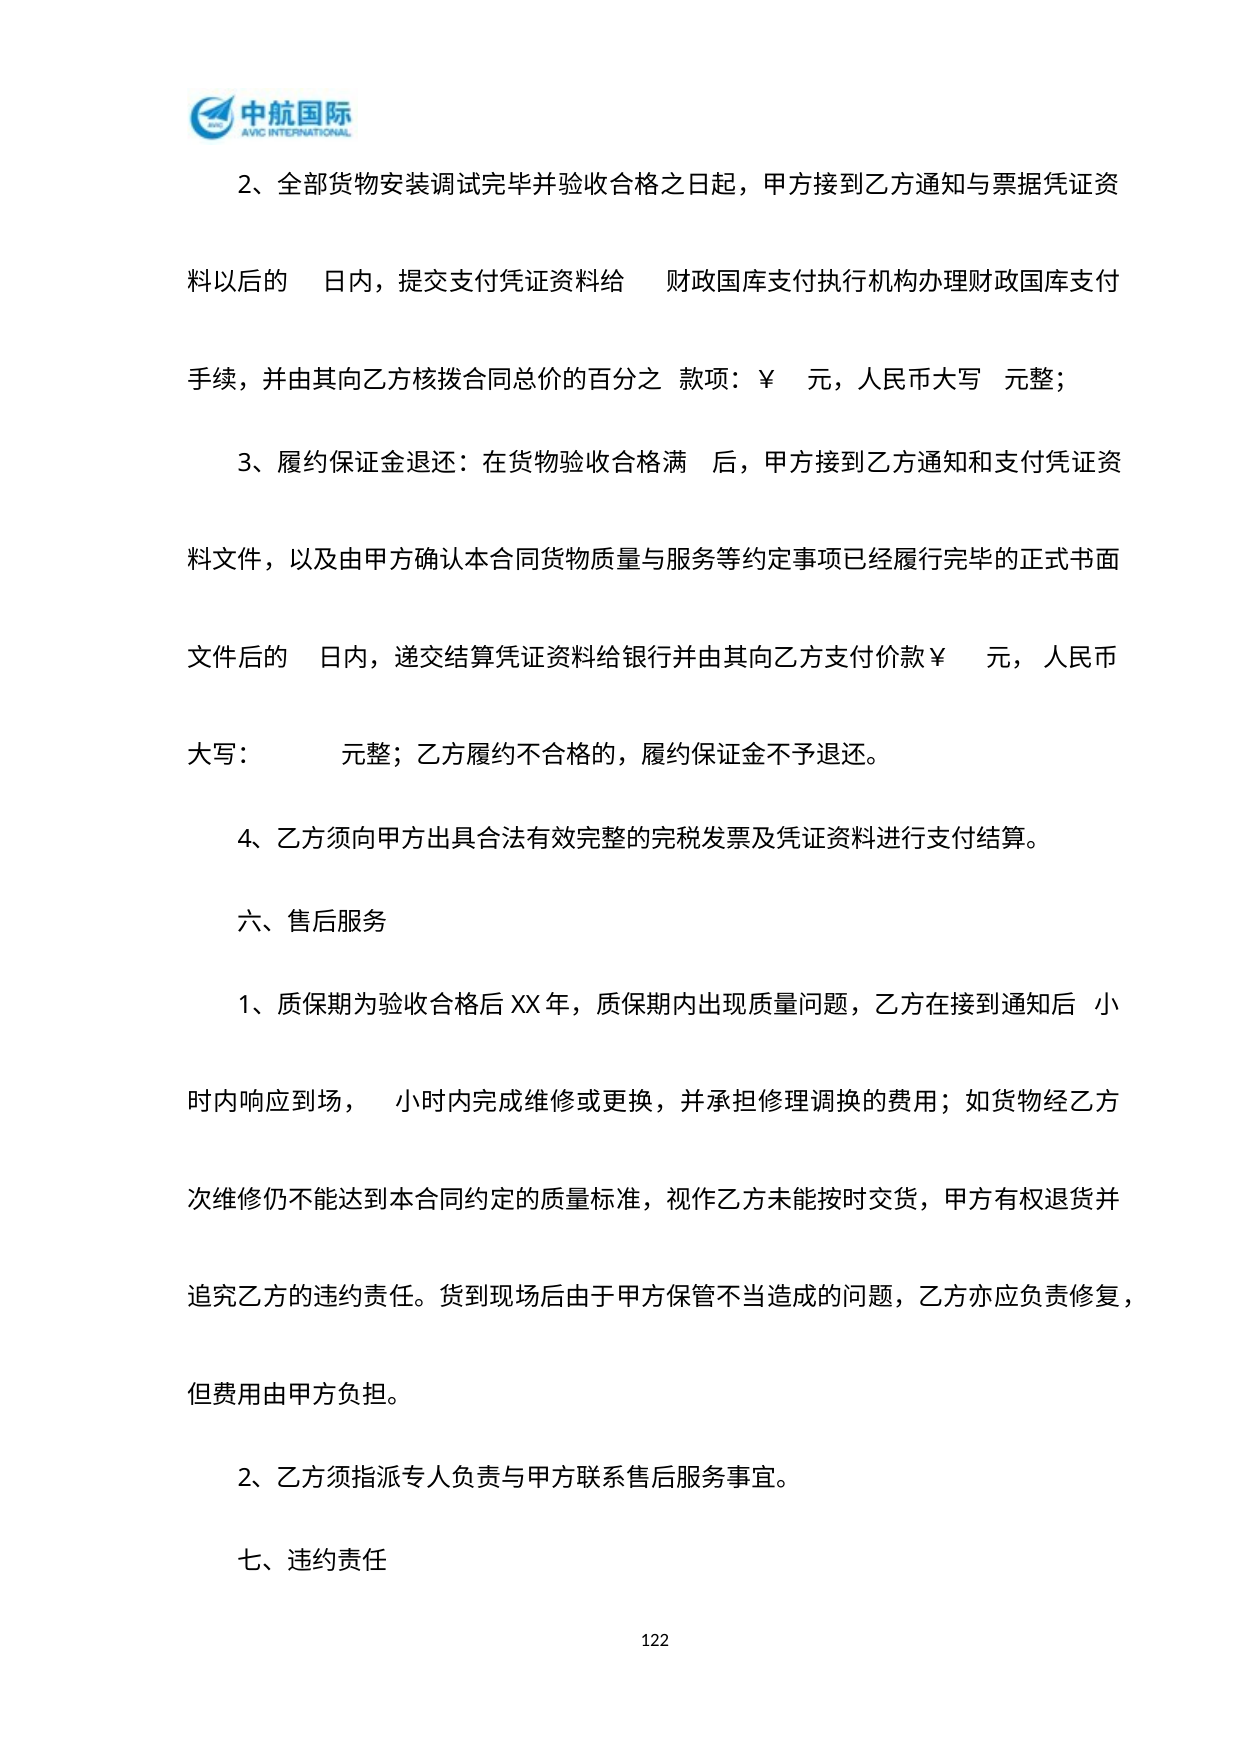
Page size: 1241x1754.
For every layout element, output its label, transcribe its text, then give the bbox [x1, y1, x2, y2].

text 1、质保期为验收合格后XX年，质保期内出现质量问题，乙方在接到通知后 小时内响应到场， 小时内完成维修或更换，并承担修理调换的费用；如货物经乙方 次维修仍不能达到本合同约定的质量标准，视作乙方未能按时交货，甲方有权退货并追究乙方的违约责任。货到现场后由于甲方保管不当造成的问题，乙方亦应负责修复，但费用由甲方负担。 [187, 970, 1122, 1425]
picture [187, 88, 358, 145]
text 2、全部货物安装调试完毕并验收合格之日起，甲方接到乙方通知与票据凭证资料以后的 日内，提交支付凭证资料给 财政国库支付执行机构办理财政国库支付手续，并由其向乙方核拨合同总价的百分之 款项：￥ 元，人民币大写 元整； [187, 150, 1122, 410]
text 4、乙方须向甲方出具合法有效完整的完税发票及凭证资料进行支付结算。 [187, 804, 1122, 869]
text 3、履约保证金退还：在货物验收合格满 后，甲方接到乙方通知和支付凭证资料文件，以及由甲方确认本合同货物质量与服务等约定事项已经履行完毕的正式书面文件后的 日内，递交结算凭证资料给银行并由其向乙方支付价款￥ 元， 人民币大写： 元整；乙方履约不合格的，履约保证金不予退还。 [187, 428, 1122, 786]
text 七、违约责任 [187, 1526, 1122, 1591]
text 六、售后服务 [187, 887, 1122, 952]
text 2、乙方须指派专人负责与甲方联系售后服务事宜。 [187, 1443, 1122, 1508]
